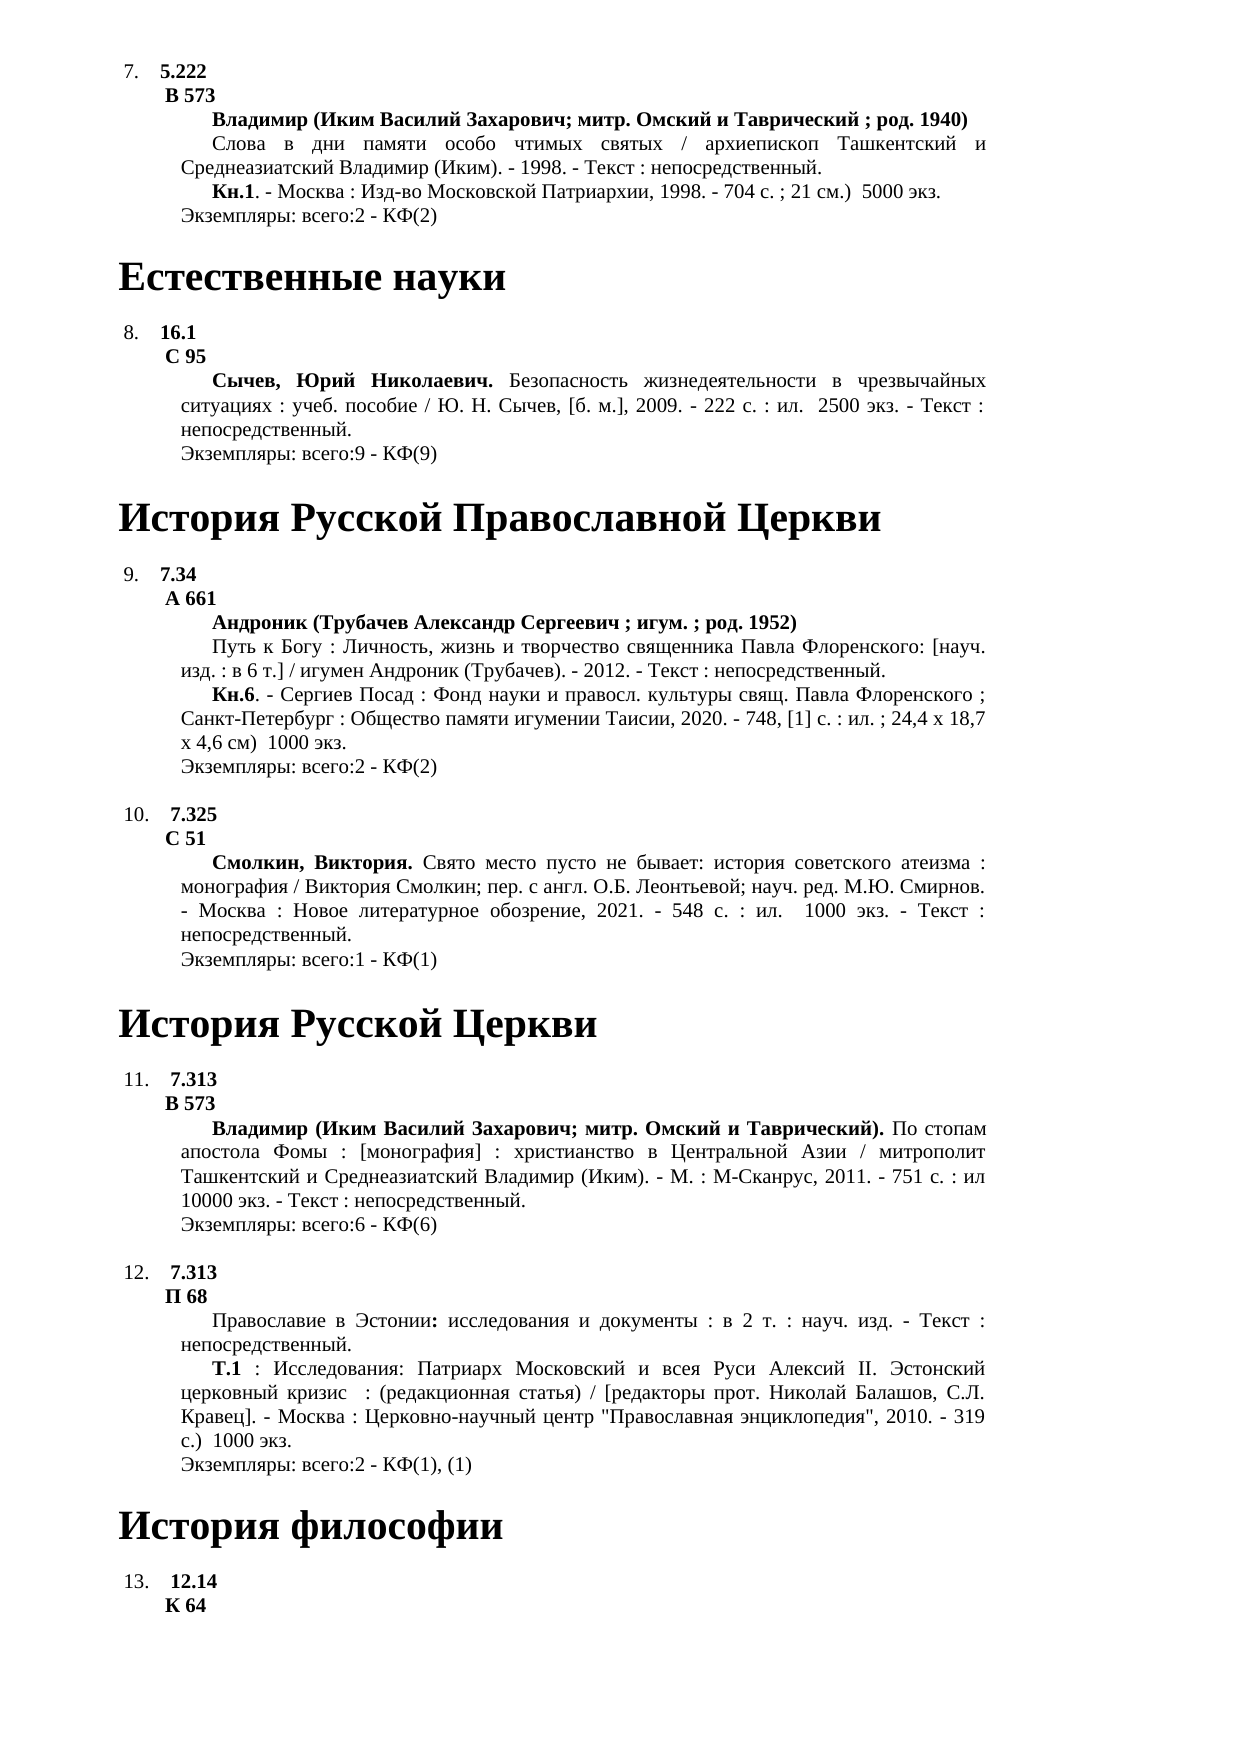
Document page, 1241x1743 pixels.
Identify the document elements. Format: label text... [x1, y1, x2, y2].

text Слова в дни памяти особо чтимых святых / архиепископ Ташкентский и Среднеазиатский Владимир (Иким). - 1998. - Текст : непосредственный. [181, 131, 987, 179]
text Экземпляры: всего:2 - КФ(2) [181, 754, 987, 778]
text История Русской Церкви [118, 998, 1122, 1046]
text 9. 7.34 [123, 561, 1122, 586]
text В 573 [165, 83, 1122, 107]
text Православие в Эстонии: исследования и документы : в 2 т. : науч. изд. - Текст : непосредственный. [181, 1308, 987, 1356]
text Естественные науки [118, 252, 1122, 299]
text Экземпляры: всего:2 - КФ(2) [118, 203, 1122, 227]
text Экземпляры: всего:1 - КФ(1) [181, 946, 987, 971]
text А 661 [165, 586, 1122, 609]
text Андроник (Трубачев Александр Сергеевич ; игум. ; род. 1952) [181, 609, 987, 634]
text Экземпляры: всего:2 - КФ(1), (1) [181, 1452, 987, 1476]
text К 64 [165, 1593, 1122, 1617]
text П 68 [165, 1284, 1122, 1308]
text Сычев, Юрий Николаевич. Безопасность жизнедеятельности в чрезвычайных ситуациях : учеб. пособие / Ю. Н. Сычев, [б. м.], 2009. - 222 с. : ил. 2500 экз. - Текст : непосредственный. [181, 368, 987, 441]
text С 51 [165, 826, 1122, 850]
text Т.1 : Исследования: Патриарх Московский и всея Руси Алексий II. Эстонский церковный кризис : (редакционная статья) / [редакторы прот. Николай Балашов, С.Л. Кравец]. - Москва : Церковно-научный центр "Православная энциклопедия", 2010. - 319 с.) 1000 экз. [181, 1356, 987, 1452]
text 10. 7.325 [123, 802, 1122, 826]
text Смолкин, Виктория. Свято место пусто не бывает: история советского атеизма : монография / Виктория Смолкин; пер. с англ. О.Б. Леонтьевой; науч. ред. М.Ю. Смирнов. - Москва : Новое литературное обозрение, 2021. - 548 с. : ил. 1000 экз. - Текст : непосредственный. [181, 850, 987, 946]
text Экземпляры: всего:6 - КФ(6) [181, 1212, 987, 1236]
text 12. 7.313 [123, 1260, 1122, 1284]
text 13. 12.14 [123, 1569, 1122, 1593]
text 11. 7.313 [123, 1067, 1122, 1091]
text История философии [118, 1500, 1122, 1548]
text В 573 [165, 1091, 1122, 1115]
text 7. 5.222 [123, 59, 1122, 83]
text История Русской Православной Церкви [118, 493, 1122, 541]
text Кн.6. - Сергиев Посад : Фонд науки и правосл. культуры свящ. Павла Флоренского ; Санкт-Петербург : Общество памяти игумении Таисии, 2020. - 748, [1] с. : ил. ; 24,4 х 18,7 х 4,6 см) 1000 экз. [181, 682, 987, 754]
text Владимир (Иким Василий Захарович; митр. Омский и Таврический). По стопам апостола Фомы : [монография] : христианство в Центральной Азии / митрополит Ташкентский и Среднеазиатский Владимир (Иким). - М. : М-Сканрус, 2011. - 751 с. : ил 10000 экз. - Текст : непосредственный. [181, 1115, 987, 1212]
text С 95 [165, 344, 1122, 368]
text Владимир (Иким Василий Захарович; митр. Омский и Таврический ; род. 1940) [181, 107, 987, 131]
text Путь к Богу : Личность, жизнь и творчество священника Павла Флоренского: [науч. изд. : в 6 т.] / игумен Андроник (Трубачев). - 2012. - Текст : непосредственный. [181, 634, 987, 682]
text 8. 16.1 [123, 320, 1122, 344]
text Кн.1. - Москва : Изд-во Московской Патриархии, 1998. - 704 с. ; 21 см.) 5000 экз. [181, 179, 987, 203]
text Экземпляры: всего:9 - КФ(9) [181, 441, 987, 465]
